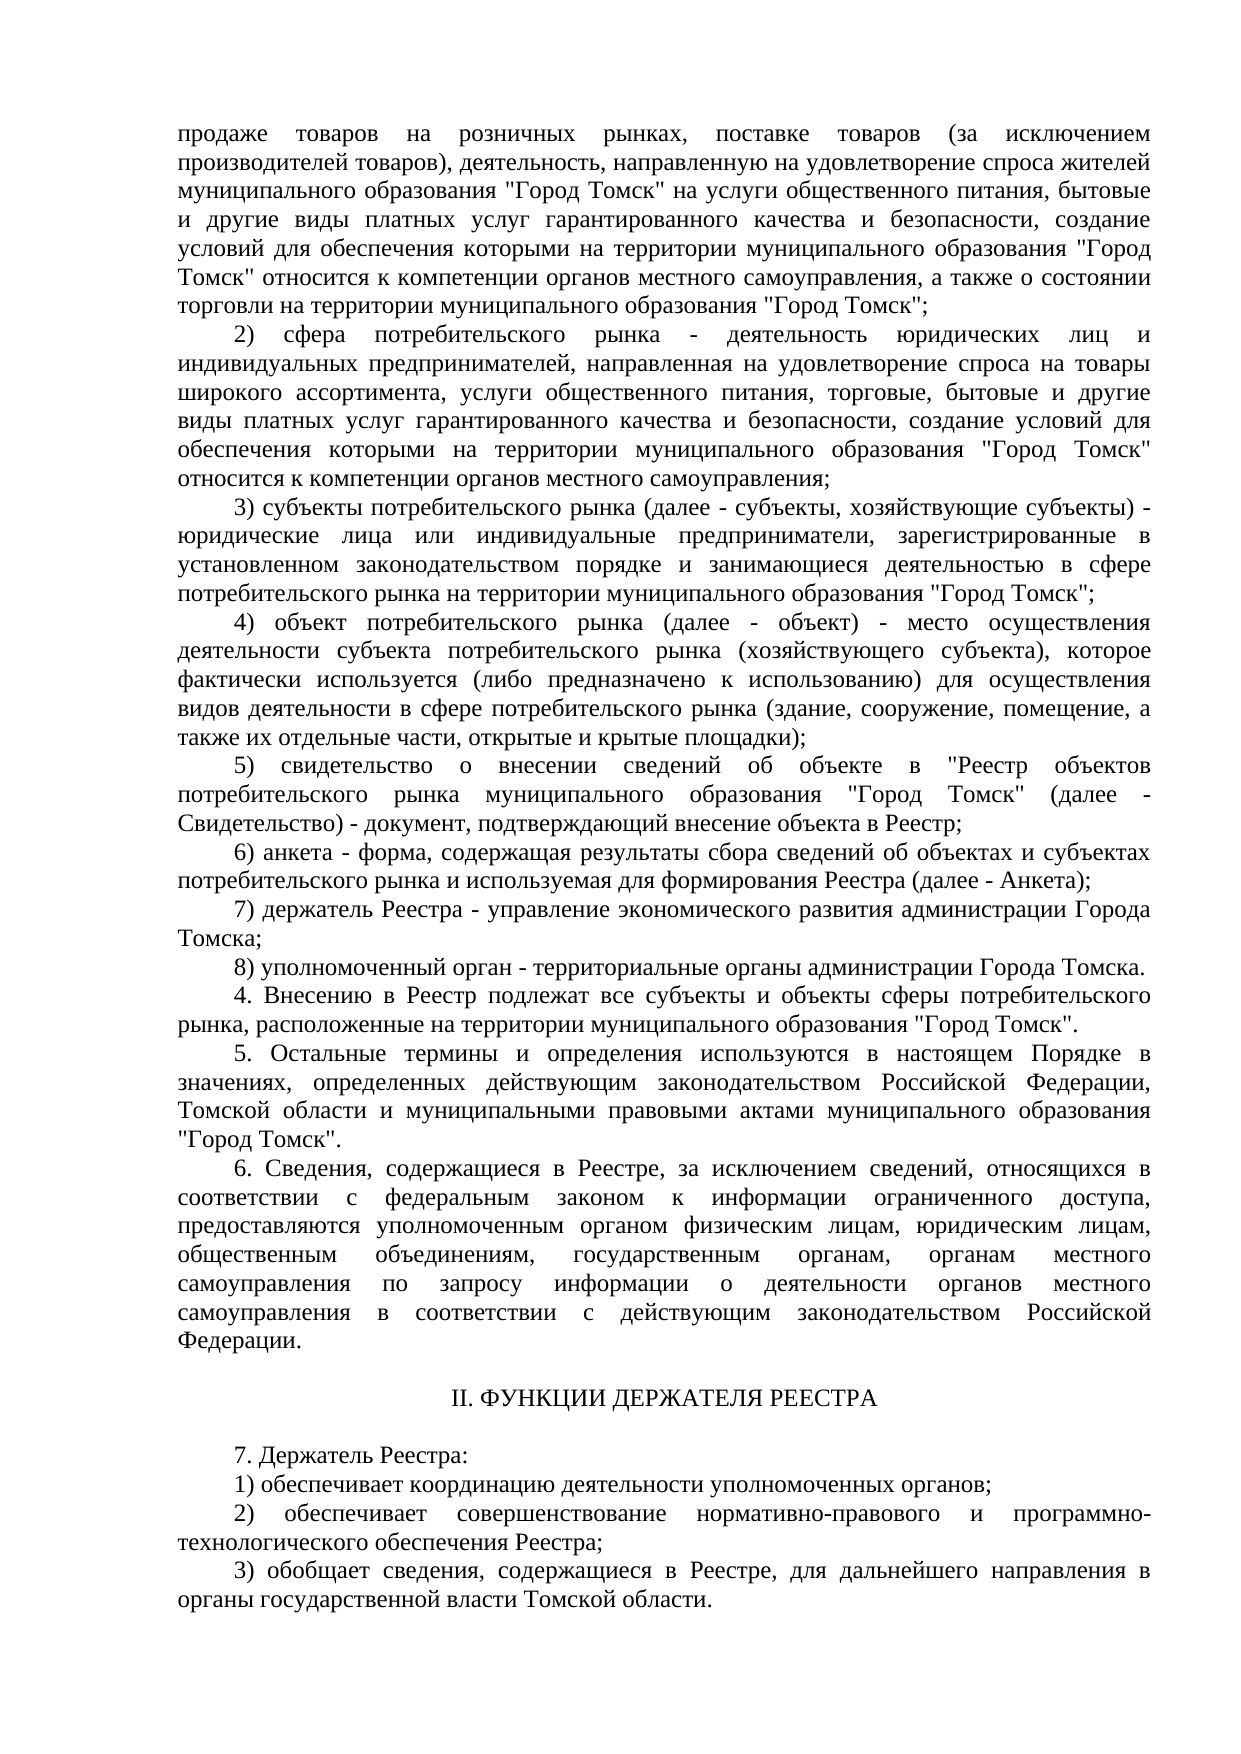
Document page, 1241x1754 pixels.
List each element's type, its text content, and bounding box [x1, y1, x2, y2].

text 4. Внесению в Реестр подлежат все субъекты и объекты сферы потребительского рынка, расположенные на территории муниципального образования "Город Томск". [177, 981, 1152, 1038]
text 3) обобщает сведения, содержащиеся в Реестре, для дальнейшего направления в органы государственной власти Томской области. [177, 1556, 1152, 1613]
text II. ФУНКЦИИ ДЕРЖАТЕЛЯ РЕЕСТРА [177, 1383, 1152, 1412]
text 8) уполномоченный орган - территориальные органы администрации Города Томска. [177, 952, 1152, 981]
text 7) держатель Реестра - управление экономического развития администрации Города Томска; [177, 894, 1152, 952]
text 4) объект потребительского рынка (далее - объект) - место осуществления деятельности субъекта потребительского рынка (хозяйствующего субъекта), которое фактически используется (либо предназначено к использованию) для осуществления видов деятельности в сфере потребительского рынка (здание, сооружение, помещение, а также их отдельные части, открытые и крытые площадки); [177, 607, 1152, 751]
text 3) субъекты потребительского рынка (далее - субъекты, хозяйствующие субъекты) - юридические лица или индивидуальные предприниматели, зарегистрированные в установленном законодательством порядке и занимающиеся деятельностью в сфере потребительского рынка на территории муниципального образования "Город Томск"; [177, 492, 1152, 607]
text 5) свидетельство о внесении сведений об объекте в "Реестр объектов потребительского рынка муниципального образования "Город Томск" (далее - Свидетельство) - документ, подтверждающий внесение объекта в Реестр; [177, 751, 1152, 837]
text 1) обеспечивает координацию деятельности уполномоченных органов; [177, 1469, 1152, 1498]
text 2) обеспечивает совершенствование нормативно-правового и программно-технологического обеспечения Реестра; [177, 1498, 1152, 1556]
text 5. Остальные термины и определения используются в настоящем Порядке в значениях, определенных действующим законодательством Российской Федерации, Томской области и муниципальными правовыми актами муниципального образования "Город Томск". [177, 1038, 1152, 1153]
text 6) анкета - форма, содержащая результаты сбора сведений об объектах и субъектах потребительского рынка и используемая для формирования Реестра (далее - Анкета); [177, 837, 1152, 894]
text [177, 118, 1152, 319]
text 2) сфера потребительского рынка - деятельность юридических лиц и индивидуальных предпринимателей, направленная на удовлетворение спроса на товары широкого ассортимента, услуги общественного питания, торговые, бытовые и другие виды платных услуг гарантированного качества и безопасности, создание условий для обеспечения которыми на территории муниципального образования "Город Томск" относится к компетенции органов местного самоуправления; [177, 319, 1152, 492]
text 7. Держатель Реестра: [177, 1441, 1152, 1469]
text 6. Сведения, содержащиеся в Реестре, за исключением сведений, относящихся в соответствии с федеральным законом к информации ограниченного доступа, предоставляются уполномоченным органом физическим лицам, юридическим лицам, общественным объединениям, государственным органам, органам местного самоуправления по запросу информации о деятельности органов местного самоуправления в соответствии с действующим законодательством Российской Федерации. [177, 1153, 1152, 1354]
